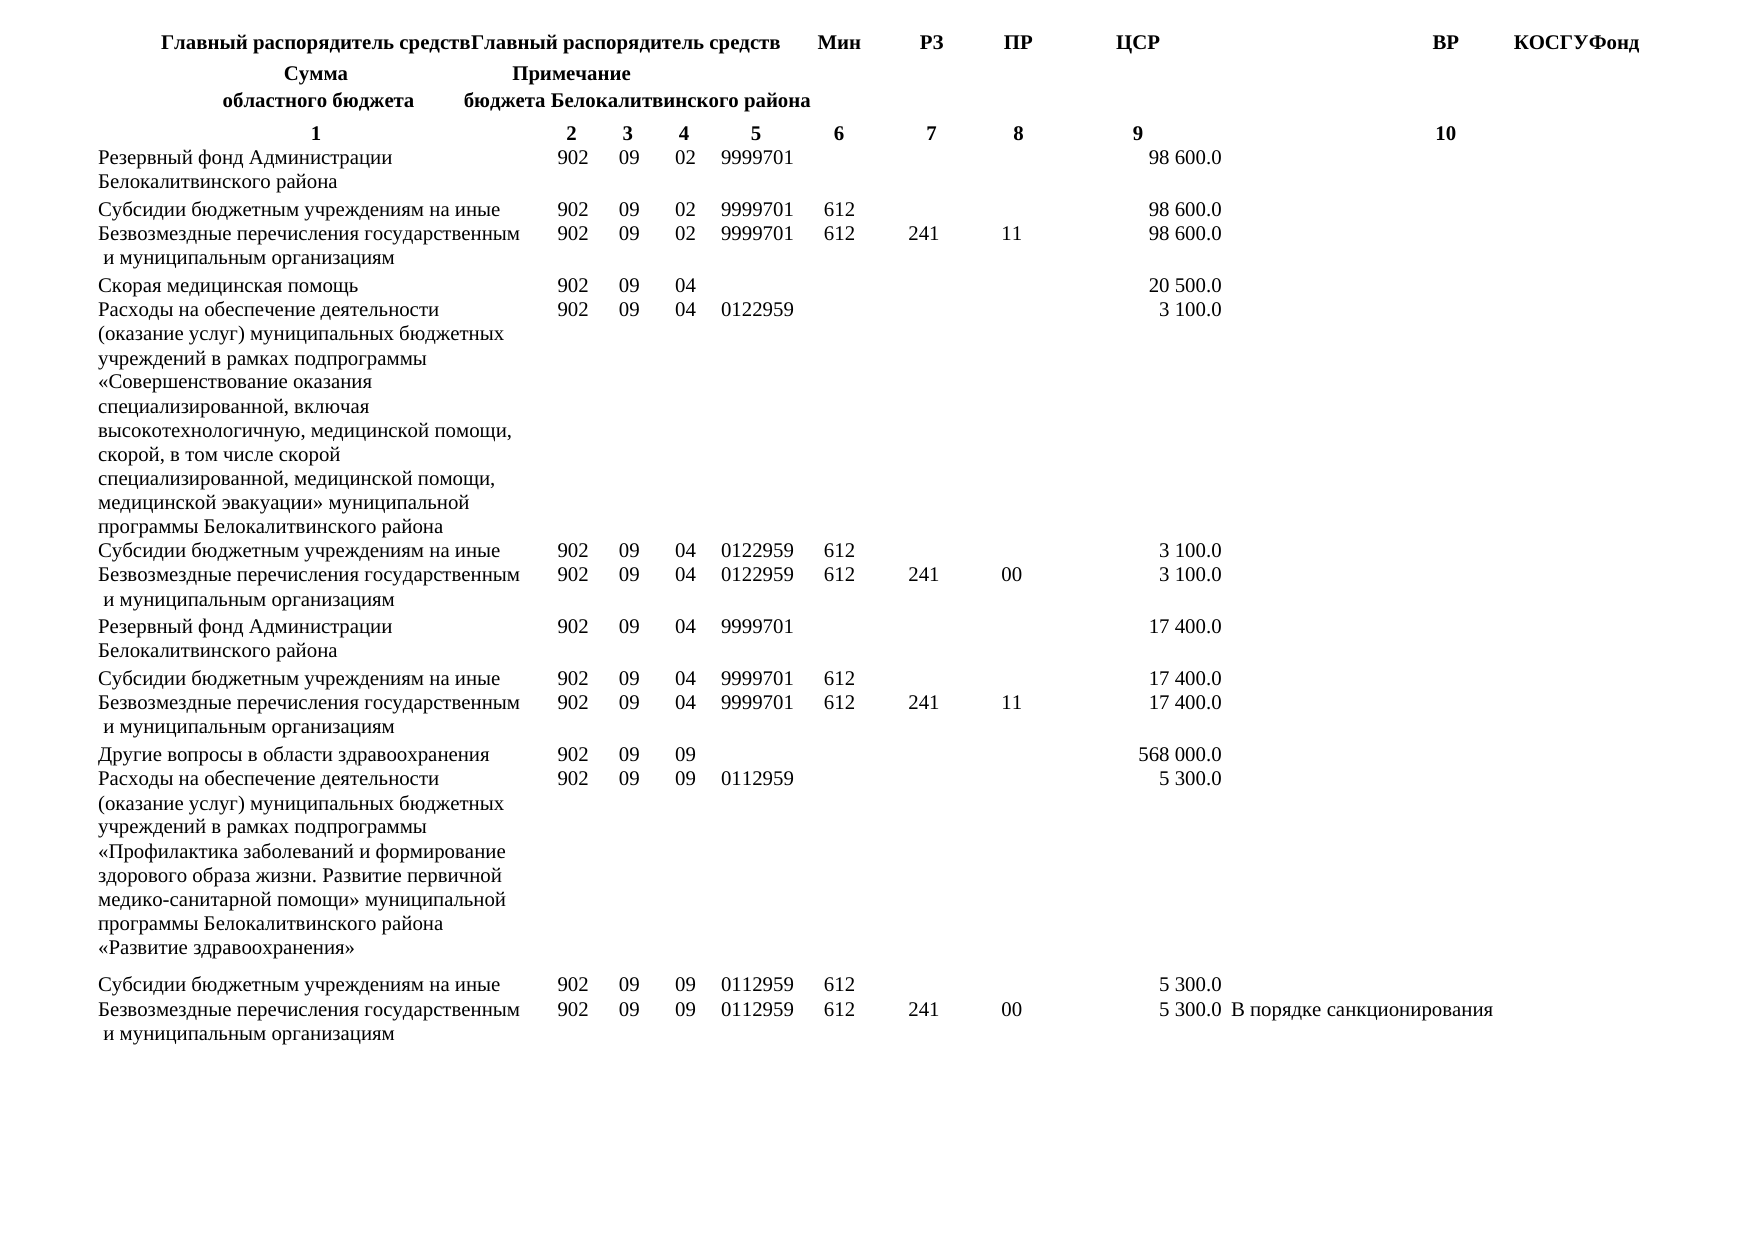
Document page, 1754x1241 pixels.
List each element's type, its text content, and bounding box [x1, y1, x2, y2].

text учреждений в рамках подпрограммы [88, 345, 1724, 369]
text Белокалитвинского района [88, 169, 1724, 193]
text программы Белокалитвинского района [88, 911, 1724, 935]
text Скорая медицинская помощь 902 09 04 20 500.0 [88, 273, 1724, 297]
text «Развитие здравоохранения» [88, 935, 1724, 959]
text специализированной, медицинской помощи, [88, 466, 1724, 490]
text (оказание услуг) муниципальных бюджетных [88, 790, 1724, 814]
text (оказание услуг) муниципальных бюджетных [88, 321, 1724, 345]
text Резервный фонд Администрации 902 09 04 9999701 17 400.0 [88, 614, 1724, 638]
text Главный распорядитель средств Главный распорядитель средств Мин РЗ ПР ЦСР ВР КОСГУ Фонд Сумма Примечание [88, 29, 1724, 88]
text Субсидии бюджетным учреждениям на иные 902 09 04 9999701 612 17 400.0 [88, 666, 1724, 690]
text программы Белокалитвинского района [88, 514, 1724, 538]
text здорового образа жизни. Развитие первичной [88, 863, 1724, 887]
text медико-санитарной помощи» муниципальной [88, 887, 1724, 911]
text Резервный фонд Администрации 902 09 02 9999701 98 600.0 [88, 145, 1724, 169]
text Безвозмездные перечисления государственным 902 09 04 9999701 612 241 11 17 400.0 [88, 690, 1724, 714]
text и муниципальным организациям [88, 714, 1724, 738]
text «Совершенствование оказания [88, 369, 1724, 393]
text Субсидии бюджетным учреждениям на иные 902 09 02 9999701 612 98 600.0 [88, 197, 1724, 221]
text медицинской эвакуации» муниципальной [88, 490, 1724, 514]
text специализированной, включая [88, 393, 1724, 418]
text и муниципальным организациям [88, 1021, 1724, 1045]
text «Профилактика заболеваний и формирование [88, 838, 1724, 863]
text 1 2 3 4 5 6 7 8 9 10 [88, 120, 1724, 144]
text и муниципальным организациям [88, 245, 1724, 269]
text скорой, в том числе скорой [88, 442, 1724, 466]
text Белокалитвинского района [88, 638, 1724, 662]
text Субсидии бюджетным учреждениям на иные 902 09 04 0122959 612 3 100.0 [88, 538, 1724, 562]
text высокотехнологичную, медицинской помощи, [88, 418, 1724, 442]
text Безвозмездные перечисления государственным 902 09 09 0112959 612 241 00 5 300.0 В порядке санкционирования [88, 997, 1724, 1021]
text Безвозмездные перечисления государственным 902 09 04 0122959 612 241 00 3 100.0 [88, 562, 1724, 586]
text Безвозмездные перечисления государственным 902 09 02 9999701 612 241 11 98 600.0 [88, 221, 1724, 245]
text Субсидии бюджетным учреждениям на иные 902 09 09 0112959 612 5 300.0 [88, 972, 1724, 996]
text учреждений в рамках подпрограммы [88, 814, 1724, 838]
text областного бюджета бюджета Белокалитвинского района [88, 88, 1724, 112]
text Другие вопросы в области здравоохранения 902 09 09 568 000.0 [88, 742, 1724, 766]
text Расходы на обеспечение деятельности 902 09 04 0122959 3 100.0 [88, 297, 1724, 321]
text и муниципальным организациям [88, 586, 1724, 611]
text Расходы на обеспечение деятельности 902 09 09 0112959 5 300.0 [88, 766, 1724, 790]
